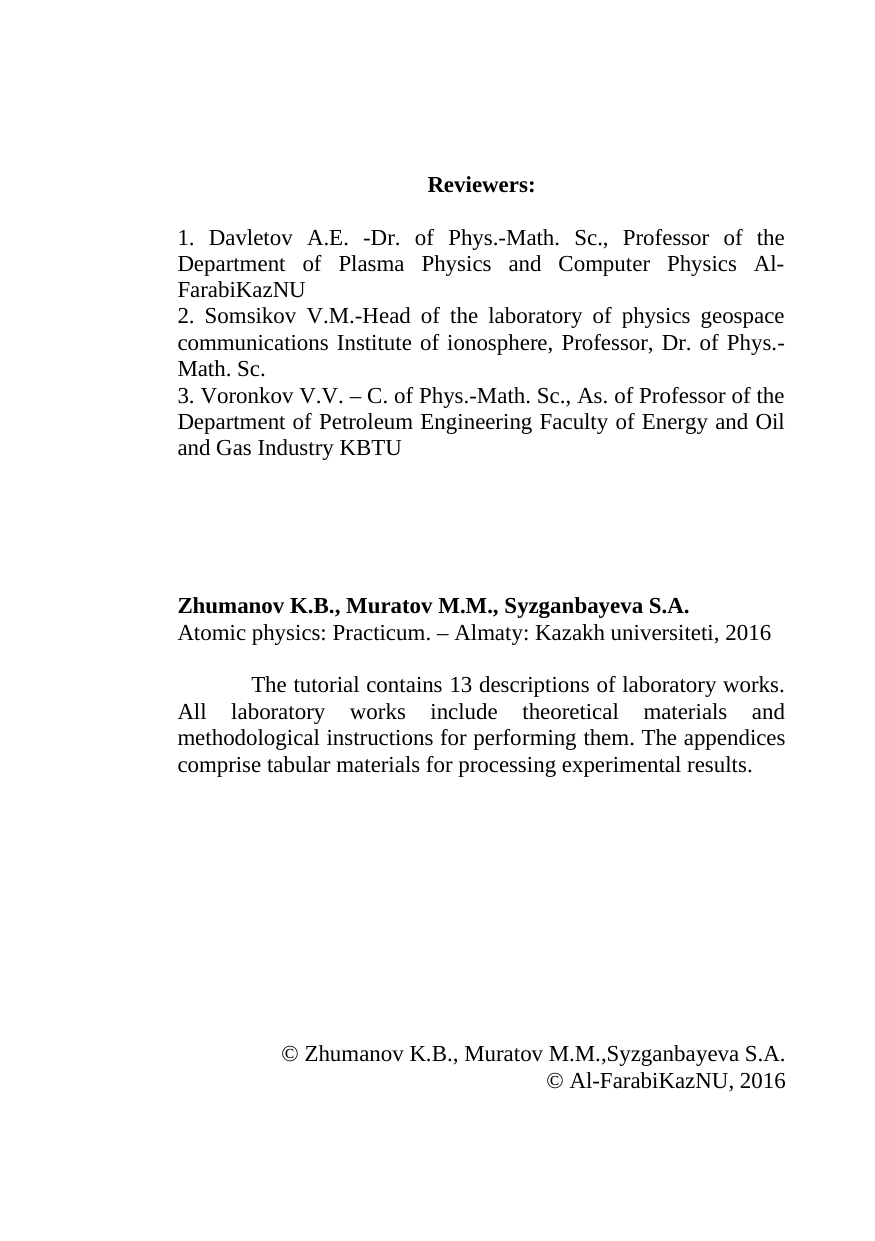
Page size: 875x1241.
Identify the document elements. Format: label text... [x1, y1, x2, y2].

text © Al-FarabiKazNU, 2016 [177, 1067, 786, 1093]
text 1. Davletov A.E. -Dr. of Phys.-Math. Sc., Professor of the Department of Plasma Physics and Computer Physics Al-FarabiKazNU [177, 223, 786, 303]
text Atomic physics: Practicum. – Almaty: Kazakh universiteti, 2016 [177, 619, 786, 645]
text 2. Somsikov V.M.-Head of the laboratory of physics geospace communications Institute of ionosphere, Professor, Dr. of Phys.-Math. Sc. [177, 303, 786, 382]
text 3. Voronkov V.V. – C. of Phys.-Math. Sc., As. of Professor of the Department of Petroleum Engineering Faculty of Energy and Oil and Gas Industry KBTU [177, 382, 786, 461]
text © Zhumanov K.B., Muratov M.M.,Syzganbayeva S.A. [177, 1041, 786, 1067]
text Reviewers: [177, 171, 786, 197]
text Zhumanov K.B., Muratov M.M., Syzganbayeva S.A. [177, 592, 786, 619]
text The tutorial contains 13 descriptions of laboratory works. All laboratory works include theoretical materials and methodological instructions for performing them. The appendices comprise tabular materials for processing experimental results. [177, 672, 786, 777]
